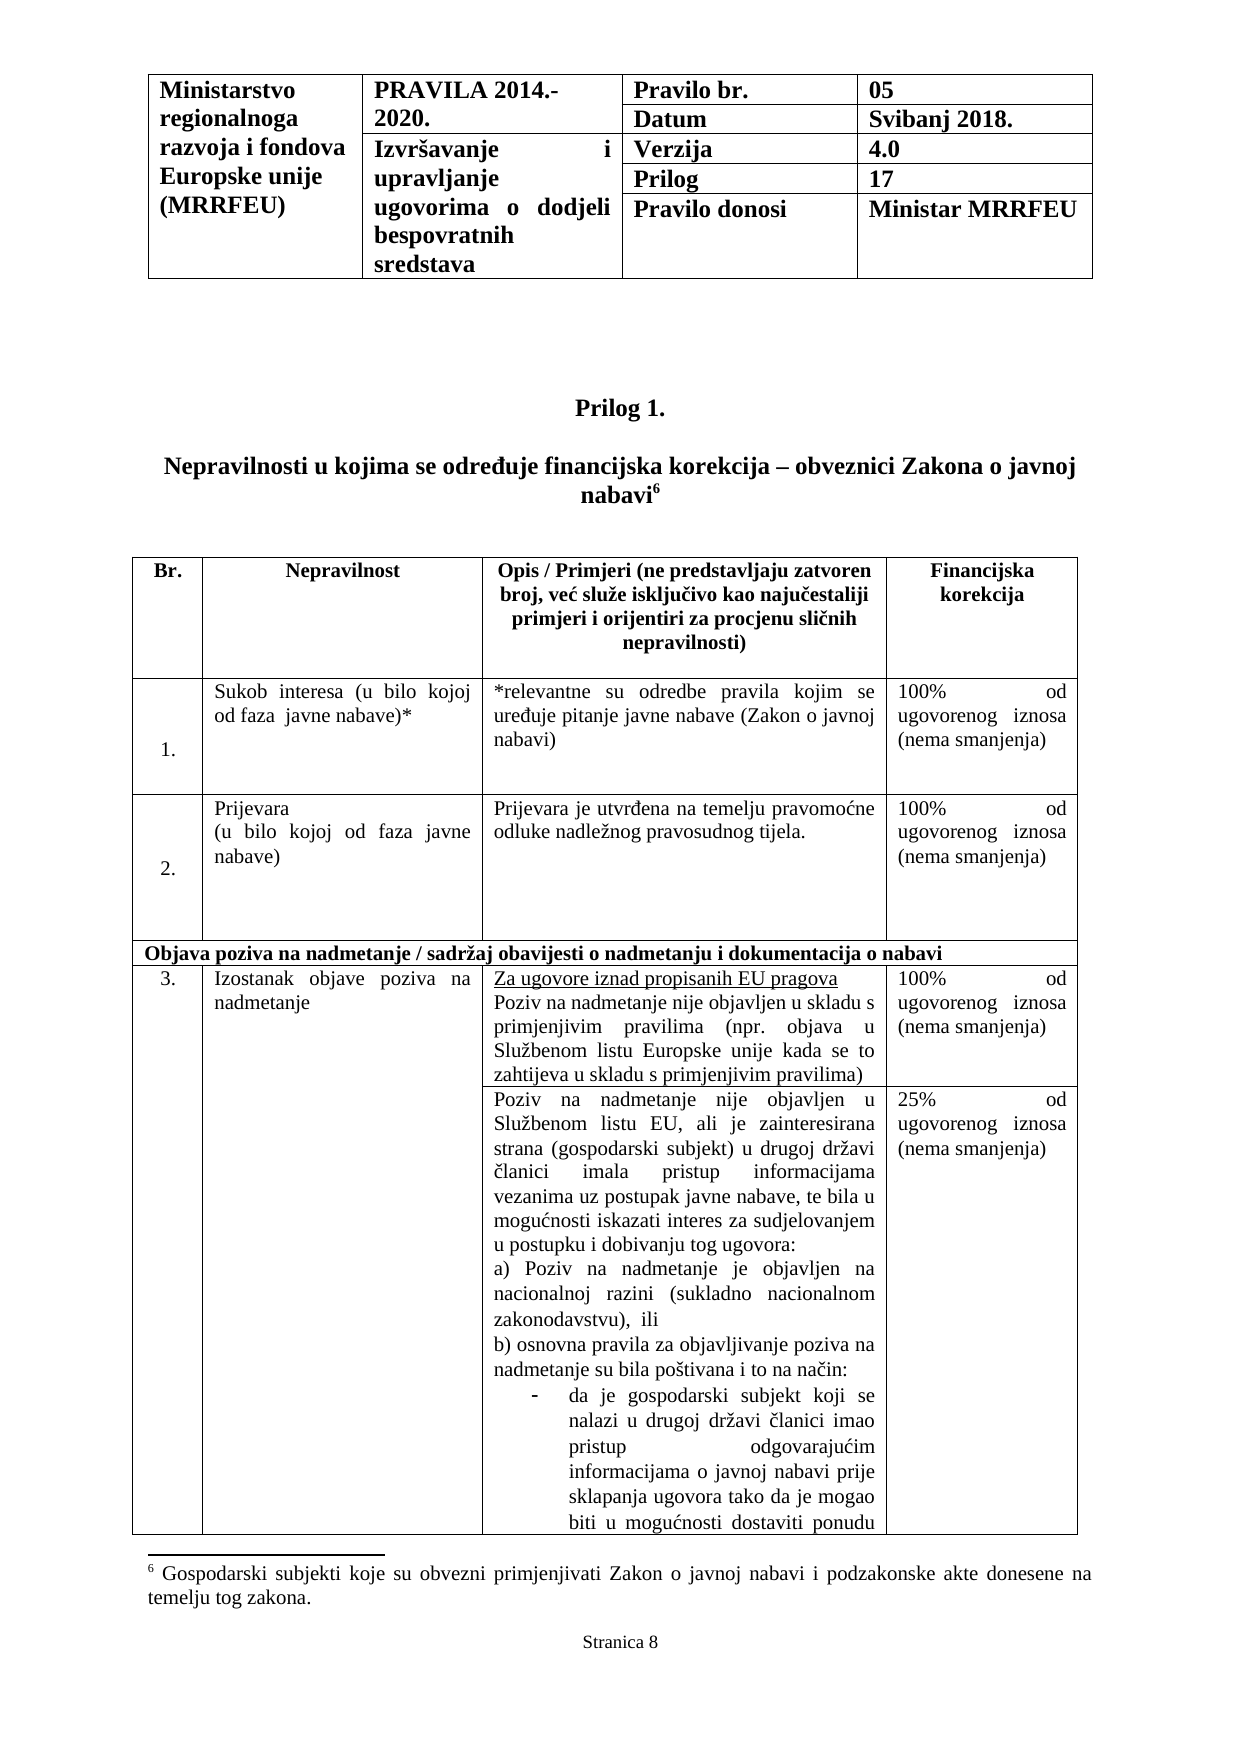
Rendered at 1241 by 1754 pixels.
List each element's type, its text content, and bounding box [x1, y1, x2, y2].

table_header Financijska korekcija [887, 558, 1077, 678]
table_cell 100% od ugovorenog iznosa (nema smanjenja) [887, 795, 1077, 940]
table_cell Izostanak objave poziva na nadmetanje [203, 966, 482, 1534]
table_header Opis / Primjeri (ne predstavljaju zatvoren broj, već služe isključivo kao najučestaliji primjeri i orijentiri za procjenu sličnih nepravilnosti) [483, 558, 886, 678]
table_cell 1. [133, 679, 202, 794]
text Prilog 1. [148, 393, 1093, 422]
table_header Nepravilnost [203, 558, 482, 678]
text Nepravilnosti u kojima se određuje financijska korekcija – obveznici Zakona o javnoj nabavi [148, 451, 1093, 508]
table_cell Objava poziva na nadmetanje / sadržaj obavijesti o nadmetanju i dokumentacija o nabavi [133, 941, 1077, 965]
table_cell Prijevara (u bilo kojoj od faza javne nabave) [203, 795, 482, 940]
table_cell Prijevara je utvrđena na temelju pravomoćne odluke nadležnog pravosudnog tijela. [483, 795, 886, 940]
table_cell *relevantne su odredbe pravila kojim se uređuje pitanje javne nabave (Zakon o javnoj nabavi) [483, 679, 886, 794]
table_header Br. [133, 558, 202, 678]
table_cell 100% od ugovorenog iznosa (nema smanjenja) [887, 679, 1077, 794]
table_cell 3. [133, 966, 202, 1534]
table_cell Za ugovore iznad propisanih EU pragova Poziv na nadmetanje nije objavljen u skladu s primjenjivim pravilima (npr. objava u Službenom listu Europske unije kada se to zahtijeva u skladu s primjenjivim pravilima) [483, 966, 886, 1086]
table_cell 100% od ugovorenog iznosa (nema smanjenja) [887, 966, 1077, 1086]
table_cell 2. [133, 795, 202, 940]
table_cell 25% od ugovorenog iznosa (nema smanjenja) [887, 1087, 1077, 1534]
table_cell Sukob interesa (u bilo kojoj od faza javne nabave)* [203, 679, 482, 794]
